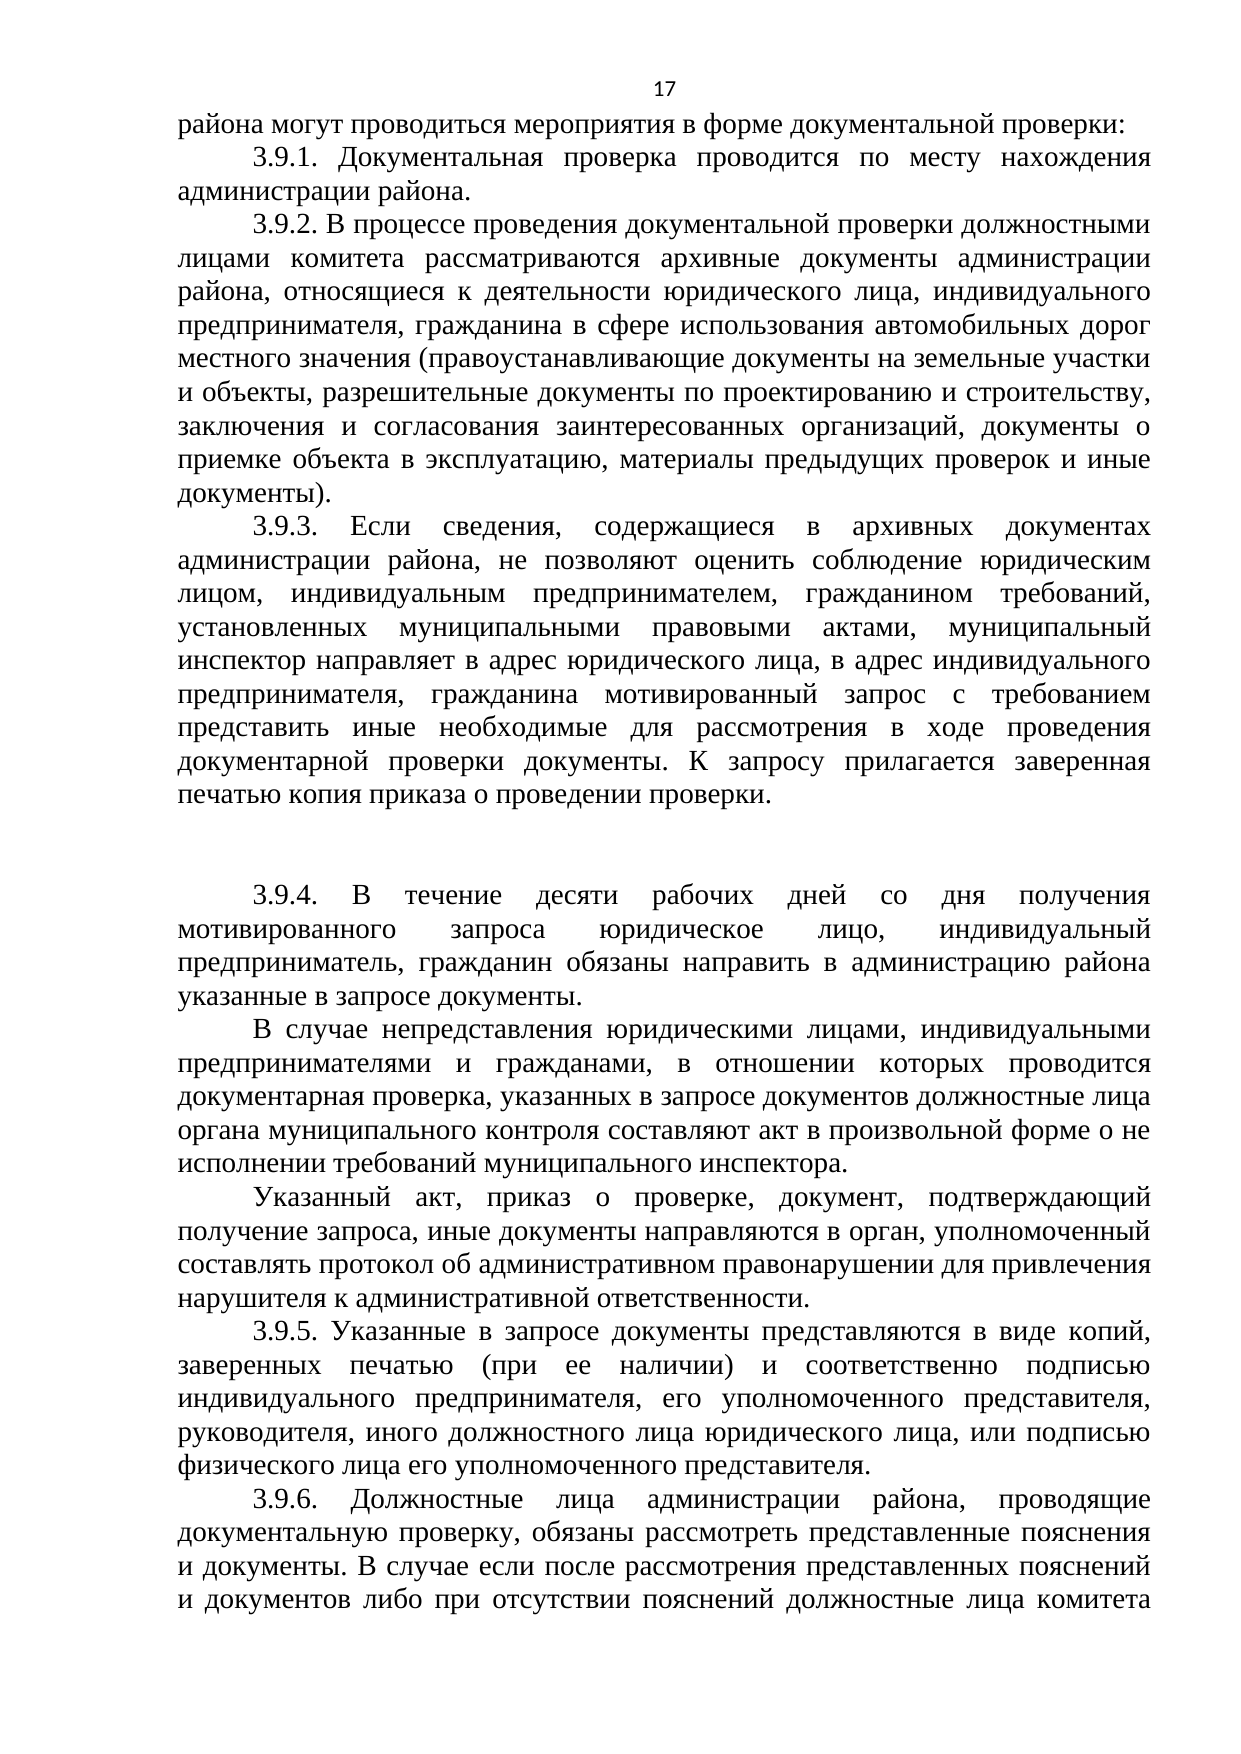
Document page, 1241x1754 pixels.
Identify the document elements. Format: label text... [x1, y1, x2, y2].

text 3.9.5. Указанные в запросе документы представляются в виде копий, заверенных печатью (при ее наличии) и соответственно подписью индивидуального предпринимателя, его уполномоченного представителя, руководителя, иного должностного лица юридического лица, или подписью физического лица его уполномоченного представителя. [177, 1313, 1152, 1481]
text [177, 1481, 1152, 1615]
text В случае непредставления юридическими лицами, индивидуальными предпринимателями и гражданами, в отношении которых проводится документарная проверка, указанных в запросе документов должностные лица органа муниципального контроля составляют акт в произвольной форме о не исполнении требований муниципального инспектора. [177, 1011, 1152, 1179]
text 3.9.1. Документальная проверка проводится по месту нахождения администрации района. [177, 139, 1152, 206]
text 3.9.3. Если сведения, содержащиеся в архивных документах администрации района, не позволяют оценить соблюдение юридическим лицом, индивидуальным предпринимателем, гражданином требований, установленных муниципальными правовыми актами, муниципальный инспектор направляет в адрес юридического лица, в адрес индивидуального предпринимателя, гражданина мотивированный запрос с требованием представить иные необходимые для рассмотрения в ходе проведения документарной проверки документы. К запросу прилагается заверенная печатью копия приказа о проведении проверки. [177, 508, 1152, 810]
text 3.9.4. В течение десяти рабочих дней со дня получения мотивированного запроса юридическое лицо, индивидуальный предприниматель, гражданин обязаны направить в администрацию района указанные в запросе документы. [177, 877, 1152, 1011]
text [177, 106, 1152, 139]
text Указанный акт, приказ о проверке, документ, подтверждающий получение запроса, иные документы направляются в орган, уполномоченный составлять протокол об административном правонарушении для привлечения нарушителя к административной ответственности. [177, 1179, 1152, 1313]
text 3.9.2. В процессе проведения документальной проверки должностными лицами комитета рассматриваются архивные документы администрации района, относящиеся к деятельности юридического лица, индивидуального предпринимателя, гражданина в сфере использования автомобильных дорог местного значения (правоустанавливающие документы на земельные участки и объекты, разрешительные документы по проектированию и строительству, заключения и согласования заинтересованных организаций, документы о приемке объекта в эксплуатацию, материалы предыдущих проверок и иные документы). [177, 206, 1152, 508]
